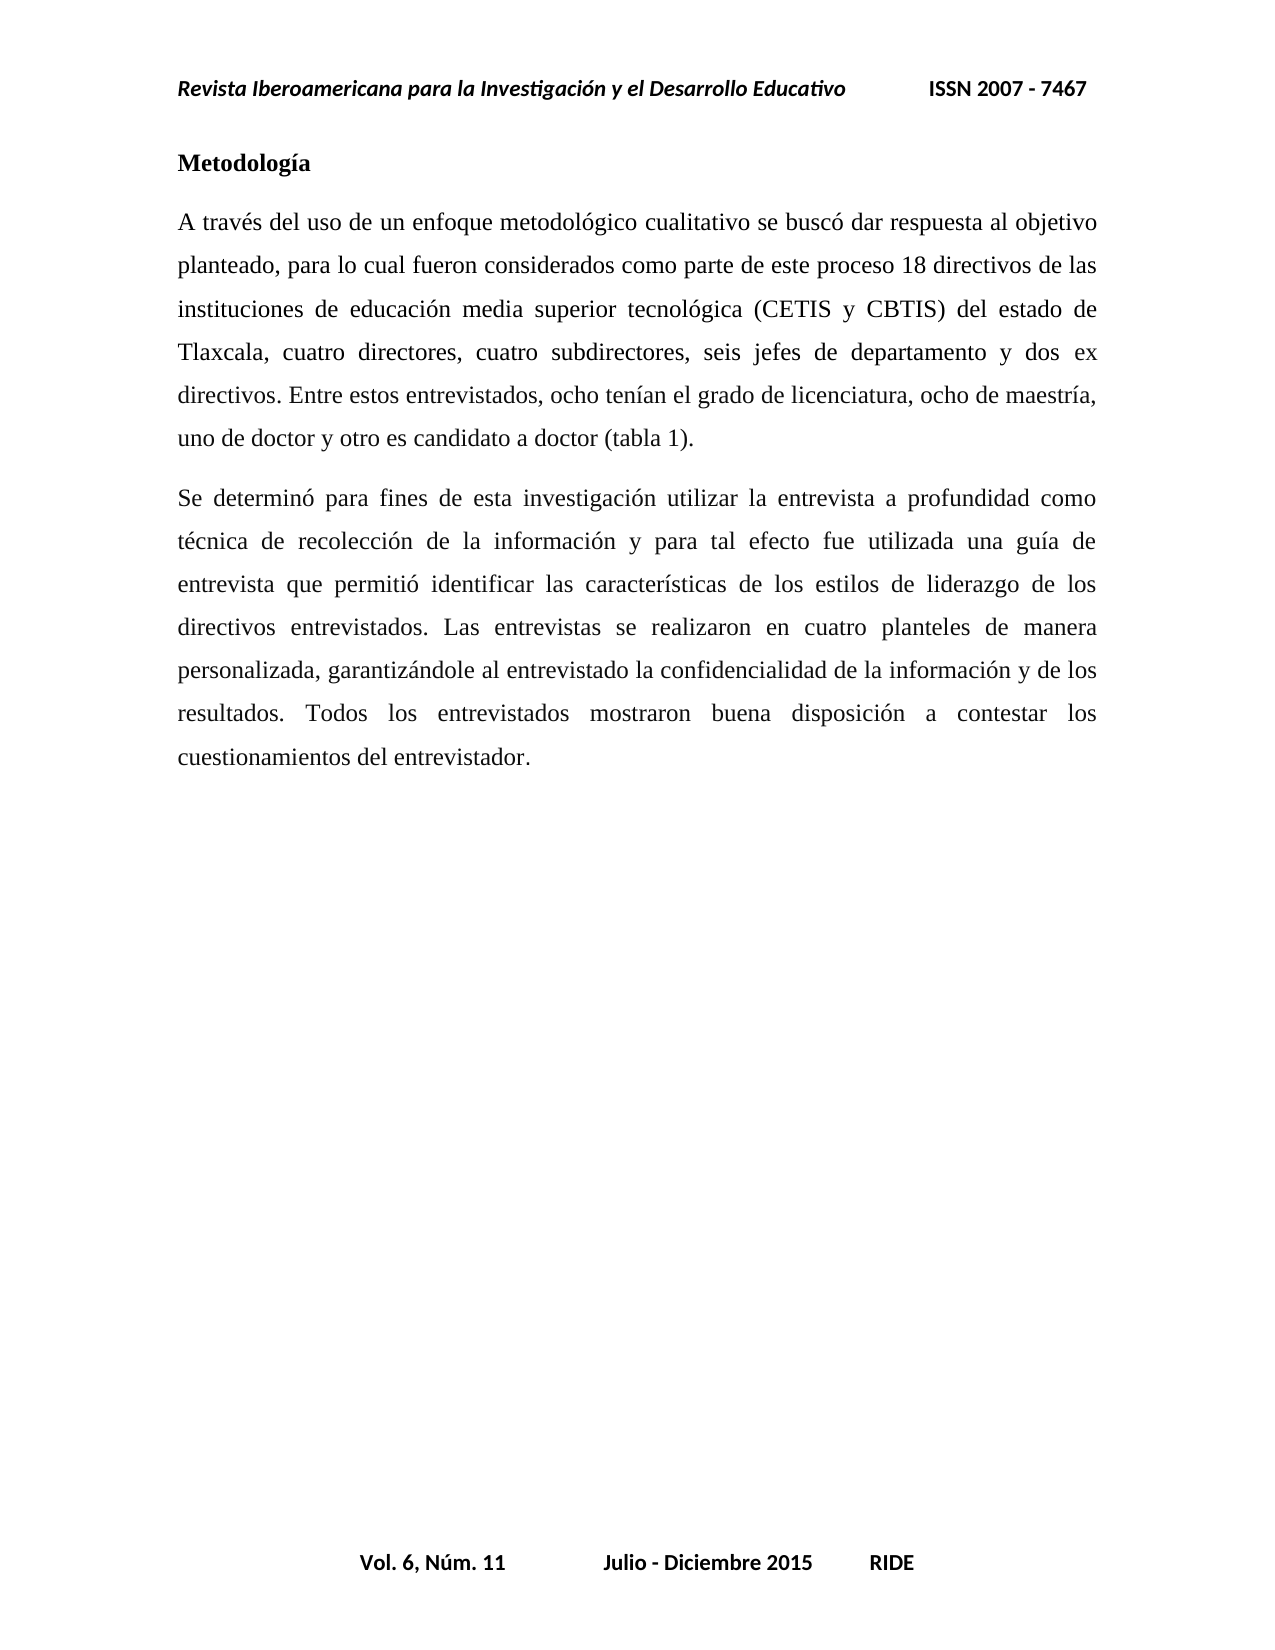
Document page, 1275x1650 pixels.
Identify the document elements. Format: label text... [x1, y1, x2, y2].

text Se determinó para fines de esta investigación utilizar la entrevista a profundidad como técnica de recolección de la información y para tal efecto fue utilizada una guía de entrevista que permitió identificar las características de los estilos de liderazgo de los directivos entrevistados. Las entrevistas se realizaron en cuatro planteles de manera personalizada, garantizándole al entrevistado la confidencialidad de la información y de los resultados. Todos los entrevistados mostraron buena disposición a contestar los cuestionamientos del entrevistador. [177, 483, 1098, 770]
text Metodología [177, 148, 1098, 176]
text A través del uso de un enfoque metodológico cualitativo se buscó dar respuesta al objetivo planteado, para lo cual fueron considerados como parte de este proceso 18 directivos de las instituciones de educación media superior tecnológica (CETIS y CBTIS) del estado de Tlaxcala, cuatro directores, cuatro subdirectores, seis jefes de departamento y dos ex directivos. Entre estos entrevistados, ocho tenían el grado de licenciatura, ocho de maestría, uno de doctor y otro es candidato a doctor (tabla 1). [177, 207, 1098, 452]
